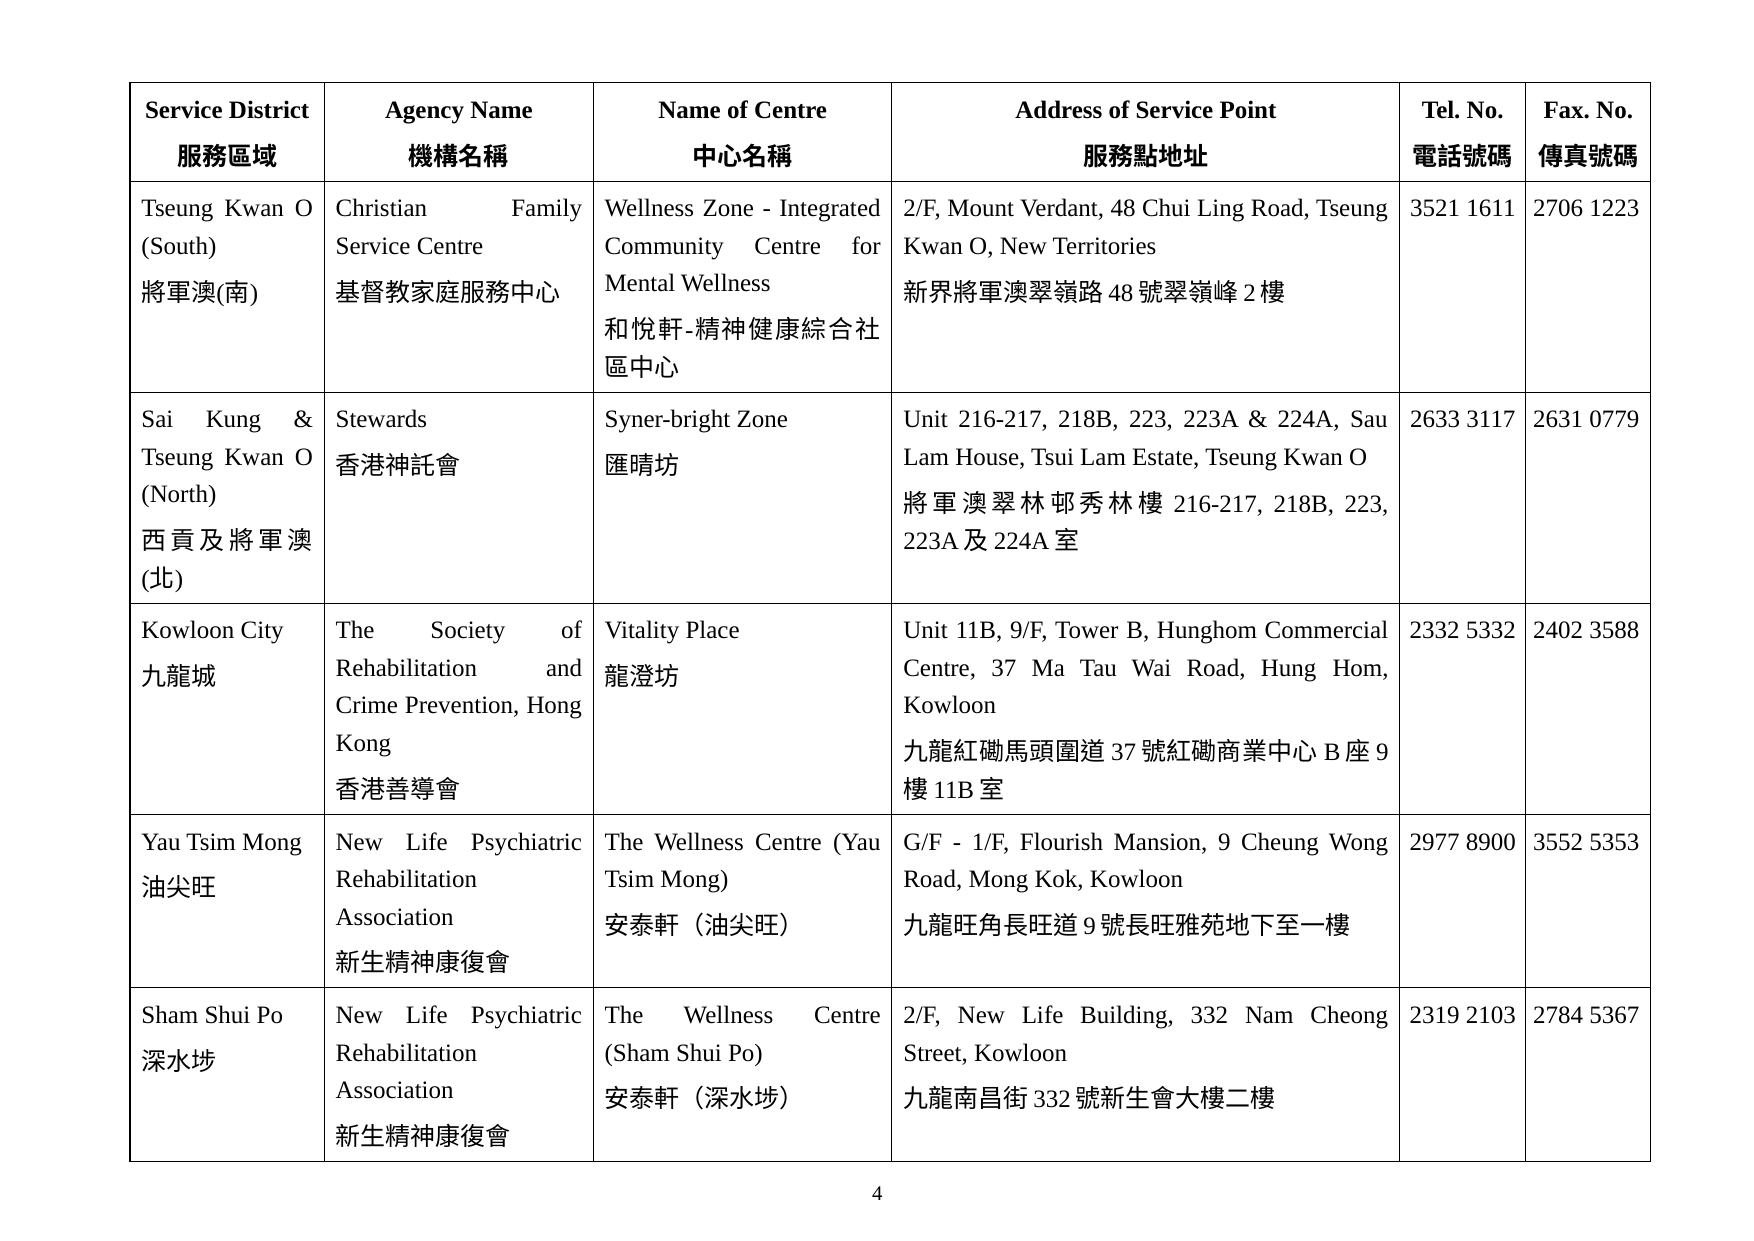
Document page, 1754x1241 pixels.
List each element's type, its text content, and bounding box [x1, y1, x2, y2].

table_cell Syner-bright Zone 匯晴坊 [594, 393, 891, 603]
table_cell G/F - 1/F, Flourish Mansion, 9 Cheung Wong Road, Mong Kok, Kowloon 九龍旺角長旺道9號長旺雅苑地下至一樓 [892, 815, 1399, 987]
table_cell New Life Psychiatric Rehabilitation Association 新生精神康復會 [325, 815, 593, 987]
table_header Service District 服務區域 [131, 83, 324, 181]
table_cell 2633 3117 [1400, 393, 1525, 603]
table_cell Sham Shui Po 深水埗 [131, 988, 324, 1161]
table_cell 2319 2103 [1400, 988, 1525, 1161]
table_cell 3521 1611 [1400, 182, 1525, 392]
table_cell Wellness Zone - Integrated Community Centre for Mental Wellness 和悅軒-精神健康綜合社區中心 [594, 182, 891, 392]
table_cell Yau Tsim Mong 油尖旺 [131, 815, 324, 987]
table_cell Vitality Place 龍澄坊 [594, 604, 891, 814]
table_cell 2402 3588 [1526, 604, 1650, 814]
table_cell The Society of Rehabilitation and Crime Prevention, Hong Kong 香港善導會 [325, 604, 593, 814]
table_cell 2706 1223 [1526, 182, 1650, 392]
table_cell Christian Family Service Centre 基督教家庭服務中心 [325, 182, 593, 392]
table_cell 2332 5332 [1400, 604, 1525, 814]
table_cell Unit 11B, 9/F, Tower B, Hunghom Commercial Centre, 37 Ma Tau Wai Road, Hung Hom, Kowloon 九龍紅磡馬頭圍道37號紅磡商業中心B座9樓11B室 [892, 604, 1399, 814]
table_cell 2784 5367 [1526, 988, 1650, 1161]
table_cell The Wellness Centre (Sham Shui Po) 安泰軒（深水埗） [594, 988, 891, 1161]
table_cell The Wellness Centre (Yau Tsim Mong) 安泰軒（油尖旺） [594, 815, 891, 987]
table_cell Sai Kung & Tseung Kwan O (North) 西貢及將軍澳(北) [131, 393, 324, 603]
table_header Address of Service Point 服務點地址 [892, 83, 1399, 181]
table_cell Unit 216-217, 218B, 223, 223A & 224A, Sau Lam House, Tsui Lam Estate, Tseung Kwan O 將軍澳翠林邨秀林樓216-217, 218B, 223, 223A及224A室 [892, 393, 1399, 603]
table_header Name of Centre 中心名稱 [594, 83, 891, 181]
table_cell 2977 8900 [1400, 815, 1525, 987]
table_cell New Life Psychiatric Rehabilitation Association 新生精神康復會 [325, 988, 593, 1161]
table_cell 2/F, New Life Building, 332 Nam Cheong Street, Kowloon 九龍南昌街332號新生會大樓二樓 [892, 988, 1399, 1161]
table_cell Kowloon City 九龍城 [131, 604, 324, 814]
table_cell Tseung Kwan O (South) 將軍澳(南) [131, 182, 324, 392]
table_cell 3552 5353 [1526, 815, 1650, 987]
table_cell Stewards 香港神託會 [325, 393, 593, 603]
table_cell 2631 0779 [1526, 393, 1650, 603]
table_header Fax. No. 傳真號碼 [1526, 83, 1650, 181]
table_header Tel. No. 電話號碼 [1400, 83, 1525, 181]
table_header Agency Name 機構名稱 [325, 83, 593, 181]
table_cell 2/F, Mount Verdant, 48 Chui Ling Road, Tseung Kwan O, New Territories 新界將軍澳翠嶺路48號翠嶺峰2樓 [892, 182, 1399, 392]
